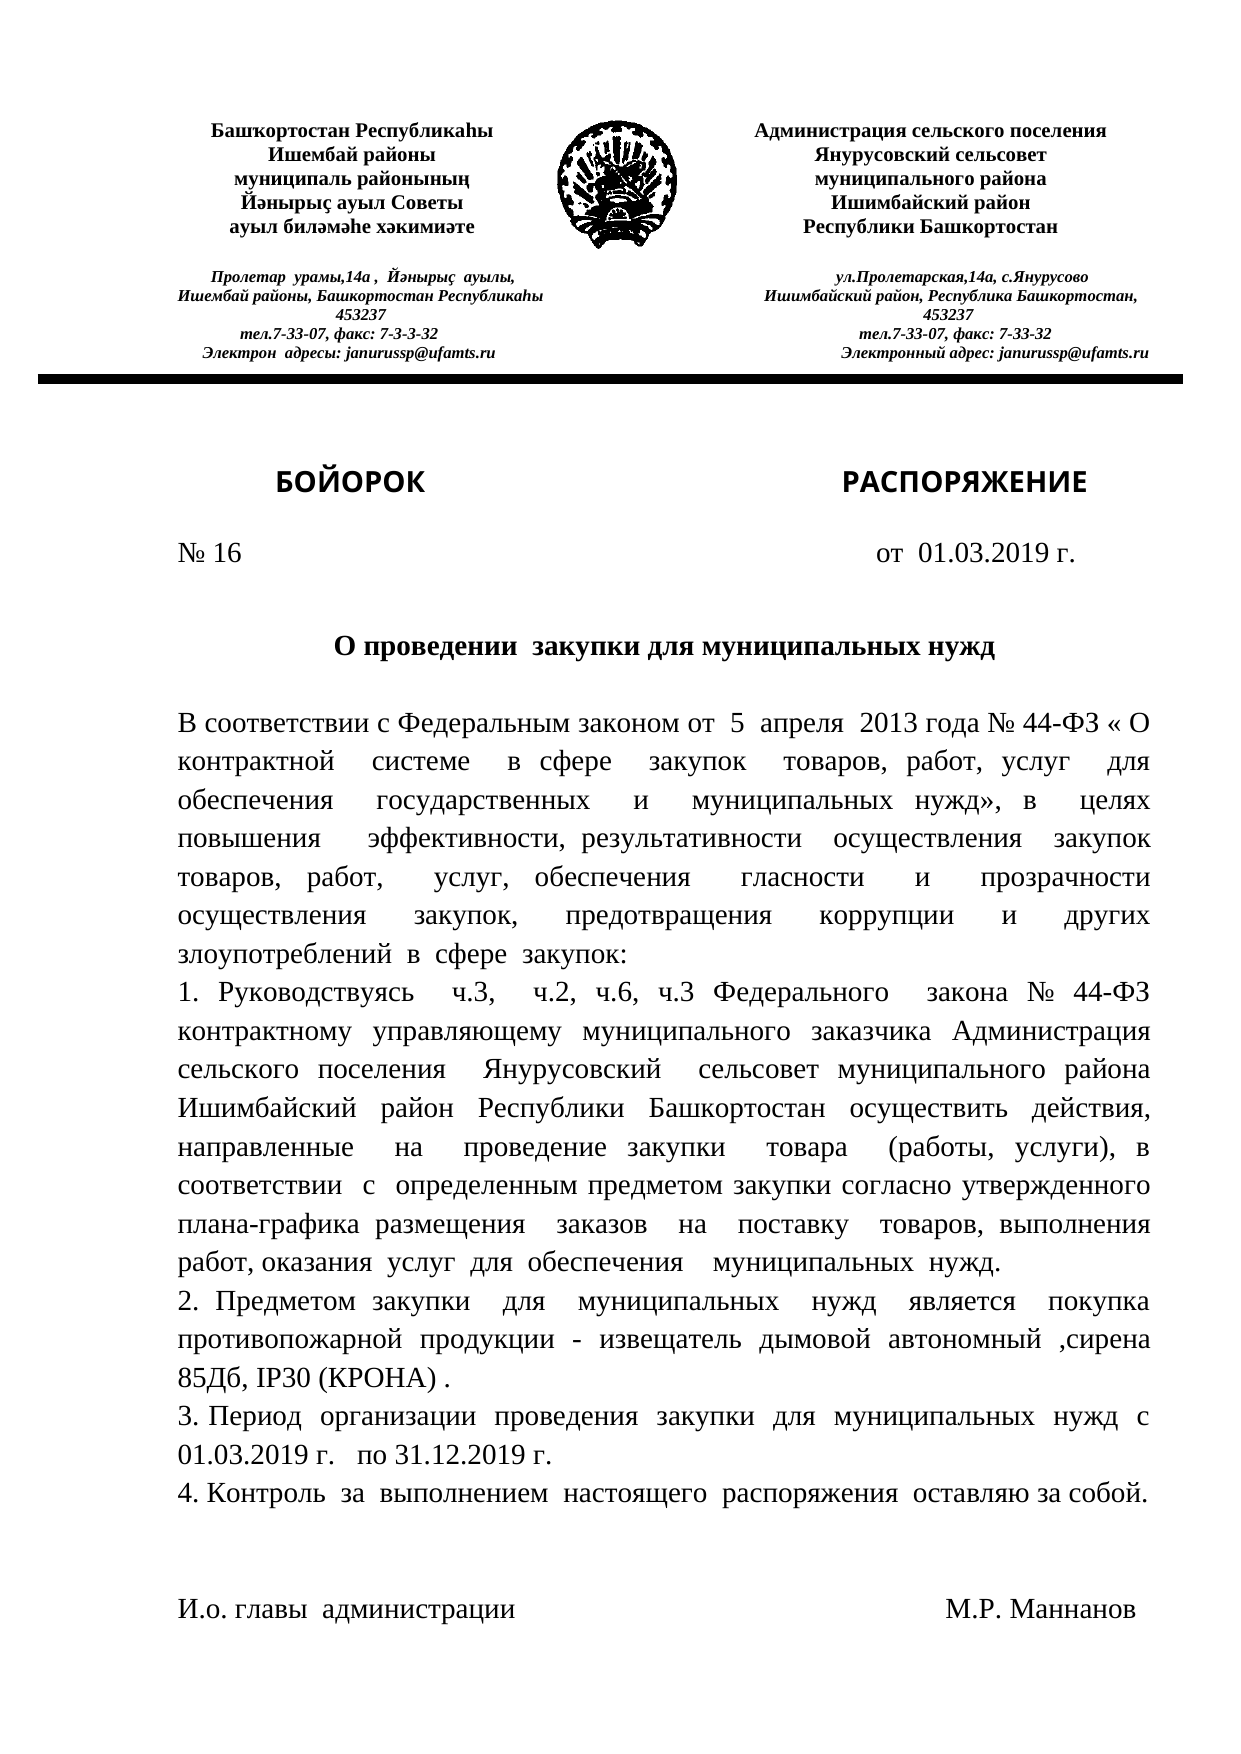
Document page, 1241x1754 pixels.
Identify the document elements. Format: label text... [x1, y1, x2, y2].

text Башҡортостан Республикаһы Администрация сельского поселения [691, 118, 1152, 142]
picture [545, 115, 691, 257]
text Ишембай районы Янурусовский сельсовет [177, 142, 545, 166]
text Электрон адресы: janurussp@ufamts.ru Электронный адрес: janurussp@ufamts.ru [177, 343, 1152, 362]
text 4. Контроль за выполнением настоящего распоряжения оставляю за собой. [177, 1476, 1152, 1509]
text муниципаль районының муниципального района [691, 166, 1152, 190]
text Башҡортостан Республикаһы Администрация сельского поселения [177, 118, 545, 142]
text Ишембай районы, Башкортостан Республикаһы Ишимбайский район, Республика Башкортостан, [177, 286, 1152, 305]
text 453237 453237 [177, 305, 1152, 324]
text тел.7-33-07, факс: 7-3-3-32 тел.7-33-07, факс: 7-33-32 [177, 324, 1152, 343]
text Йәнырыҫ ауыл Советы Ишимбайский район [177, 190, 545, 214]
text Пролетар урамы,14а , Йәнырыҫ ауылы, ул.Пролетарская,14а, с.Янурусово [177, 266, 1152, 286]
text В соответствии с Федеральным законом от 5 апреля 2013 года № 44-ФЗ « О контрактной системе в сфере закупок товаров, работ, услуг для обеспечения государственных и муниципальных нужд», в целях повышения эффективности, результативности осуществления закупок товаров, работ, услуг, обеспечения гласности и прозрачности осуществления закупок, предотвращения коррупции и других злоупотреблений в сфере закупок: [177, 705, 1152, 969]
text № 16 от 01.03.2019 г. [177, 535, 1152, 568]
text Йәнырыҫ ауыл Советы Ишимбайский район [691, 190, 1152, 214]
text Ишембай районы Янурусовский сельсовет [691, 142, 1152, 166]
text 1. Руководствуясь ч.3, ч.2, ч.6, ч.3 Федерального закона № 44-ФЗ контрактному управляющему муниципального заказчика Администрация сельского поселения Янурусовский сельсовет муниципального района Ишимбайский район Республики Башкортостан осуществить действия, направленные на проведение закупки товара (работы, услуги), в соответствии с определенным предметом закупки согласно утвержденного плана-графика размещения заказов на поставку товаров, выполнения работ, оказания услуг для обеспечения муниципальных нужд. [177, 974, 1152, 1278]
text БОЙОРОК РАСПОРЯЖЕНИЕ [177, 462, 1152, 501]
text ауыл биләмәһе хәкимиәте Республики Башкортостан [177, 214, 545, 238]
text И.о. главы администрации М.Р. Маннанов [177, 1591, 1152, 1625]
text 2. Предметом закупки для муниципальных нужд является покупка противопожарной продукции - извещатель дымовой автономный ,сирена 85Дб, IP30 (КРОНА) . [177, 1283, 1152, 1393]
text ауыл биләмәһе хәкимиәте Республики Башкортостан [691, 214, 1152, 238]
text О проведении закупки для муниципальных нужд [177, 628, 1152, 661]
text муниципаль районының муниципального района [177, 166, 545, 190]
text 3. Период организации проведения закупки для муниципальных нужд с 01.03.2019 г. по 31.12.2019 г. [177, 1398, 1152, 1471]
